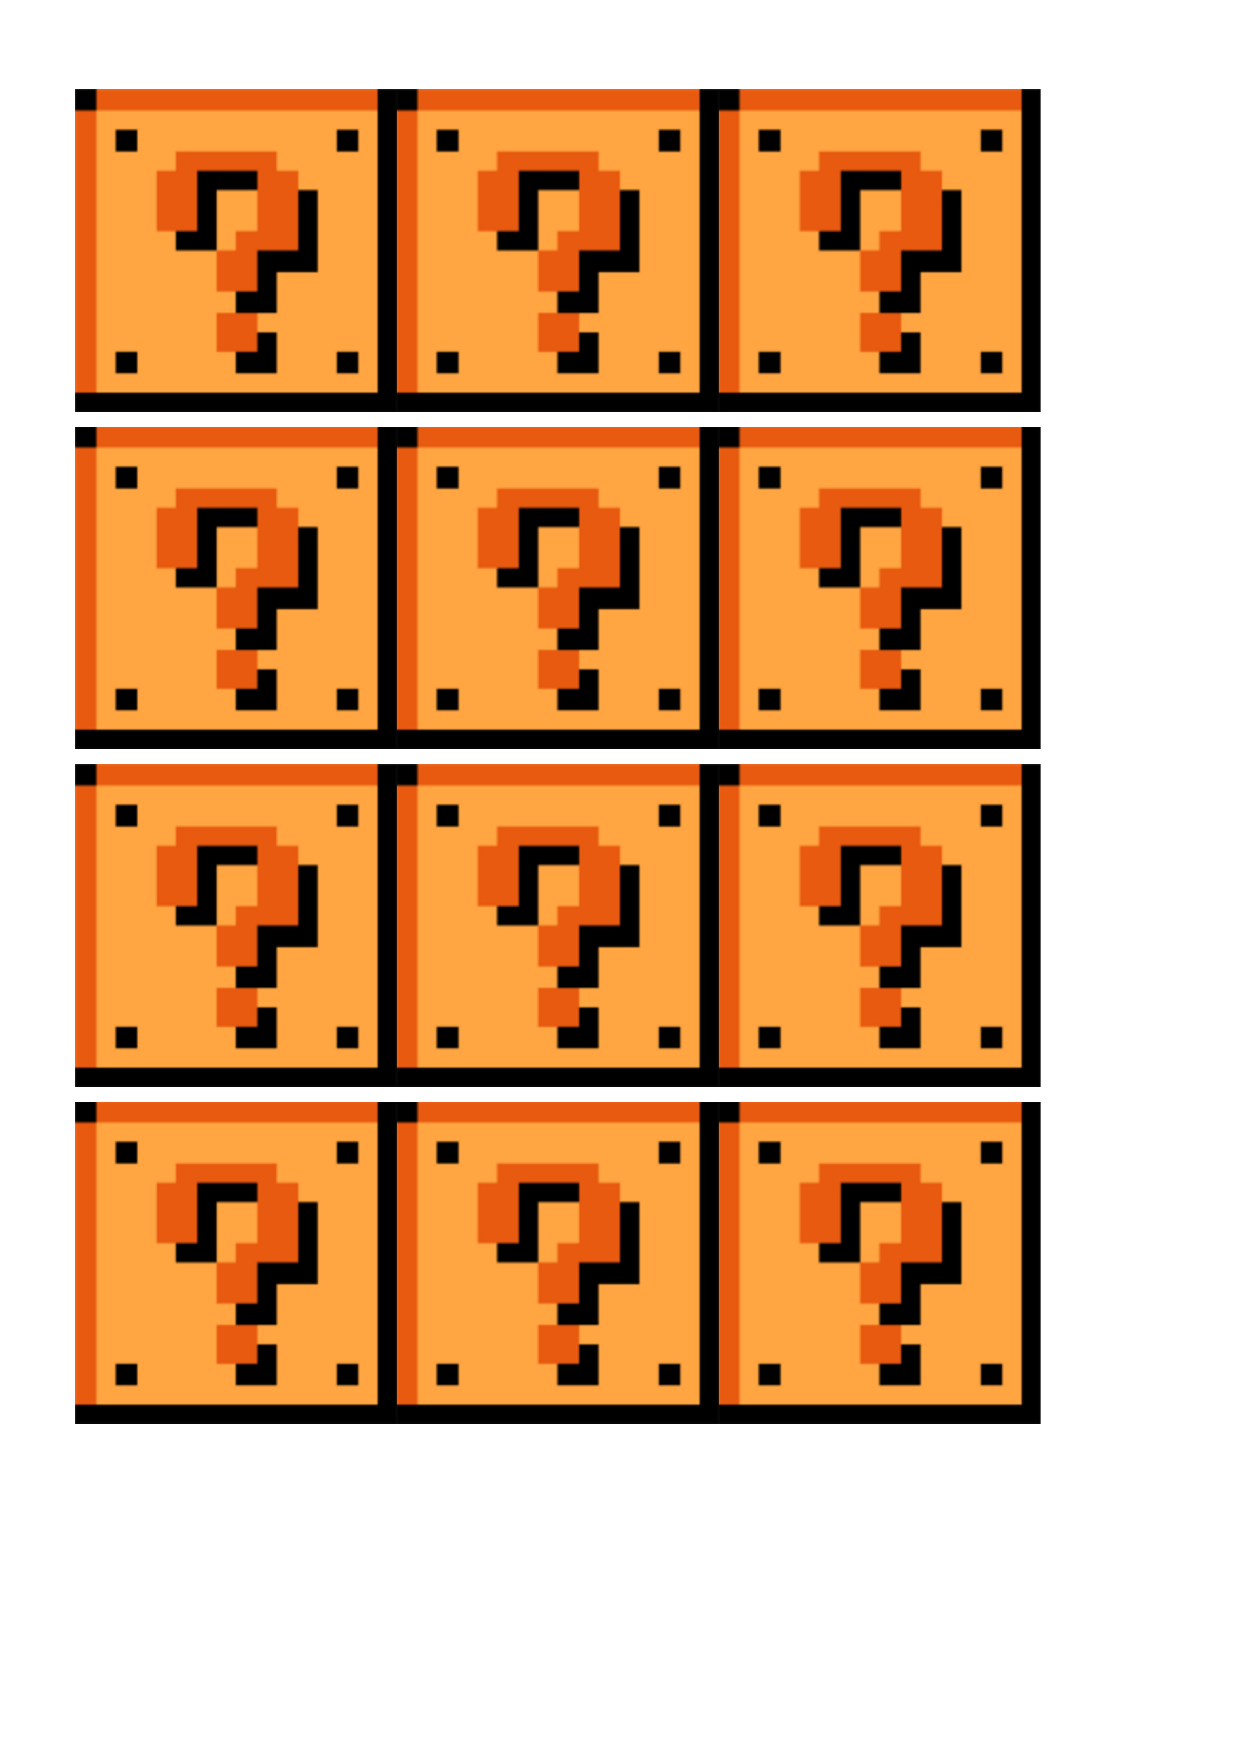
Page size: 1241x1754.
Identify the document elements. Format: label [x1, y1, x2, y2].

picture [75, 89, 1041, 412]
picture [75, 764, 1041, 1087]
picture [75, 1102, 1041, 1424]
picture [75, 427, 1041, 749]
